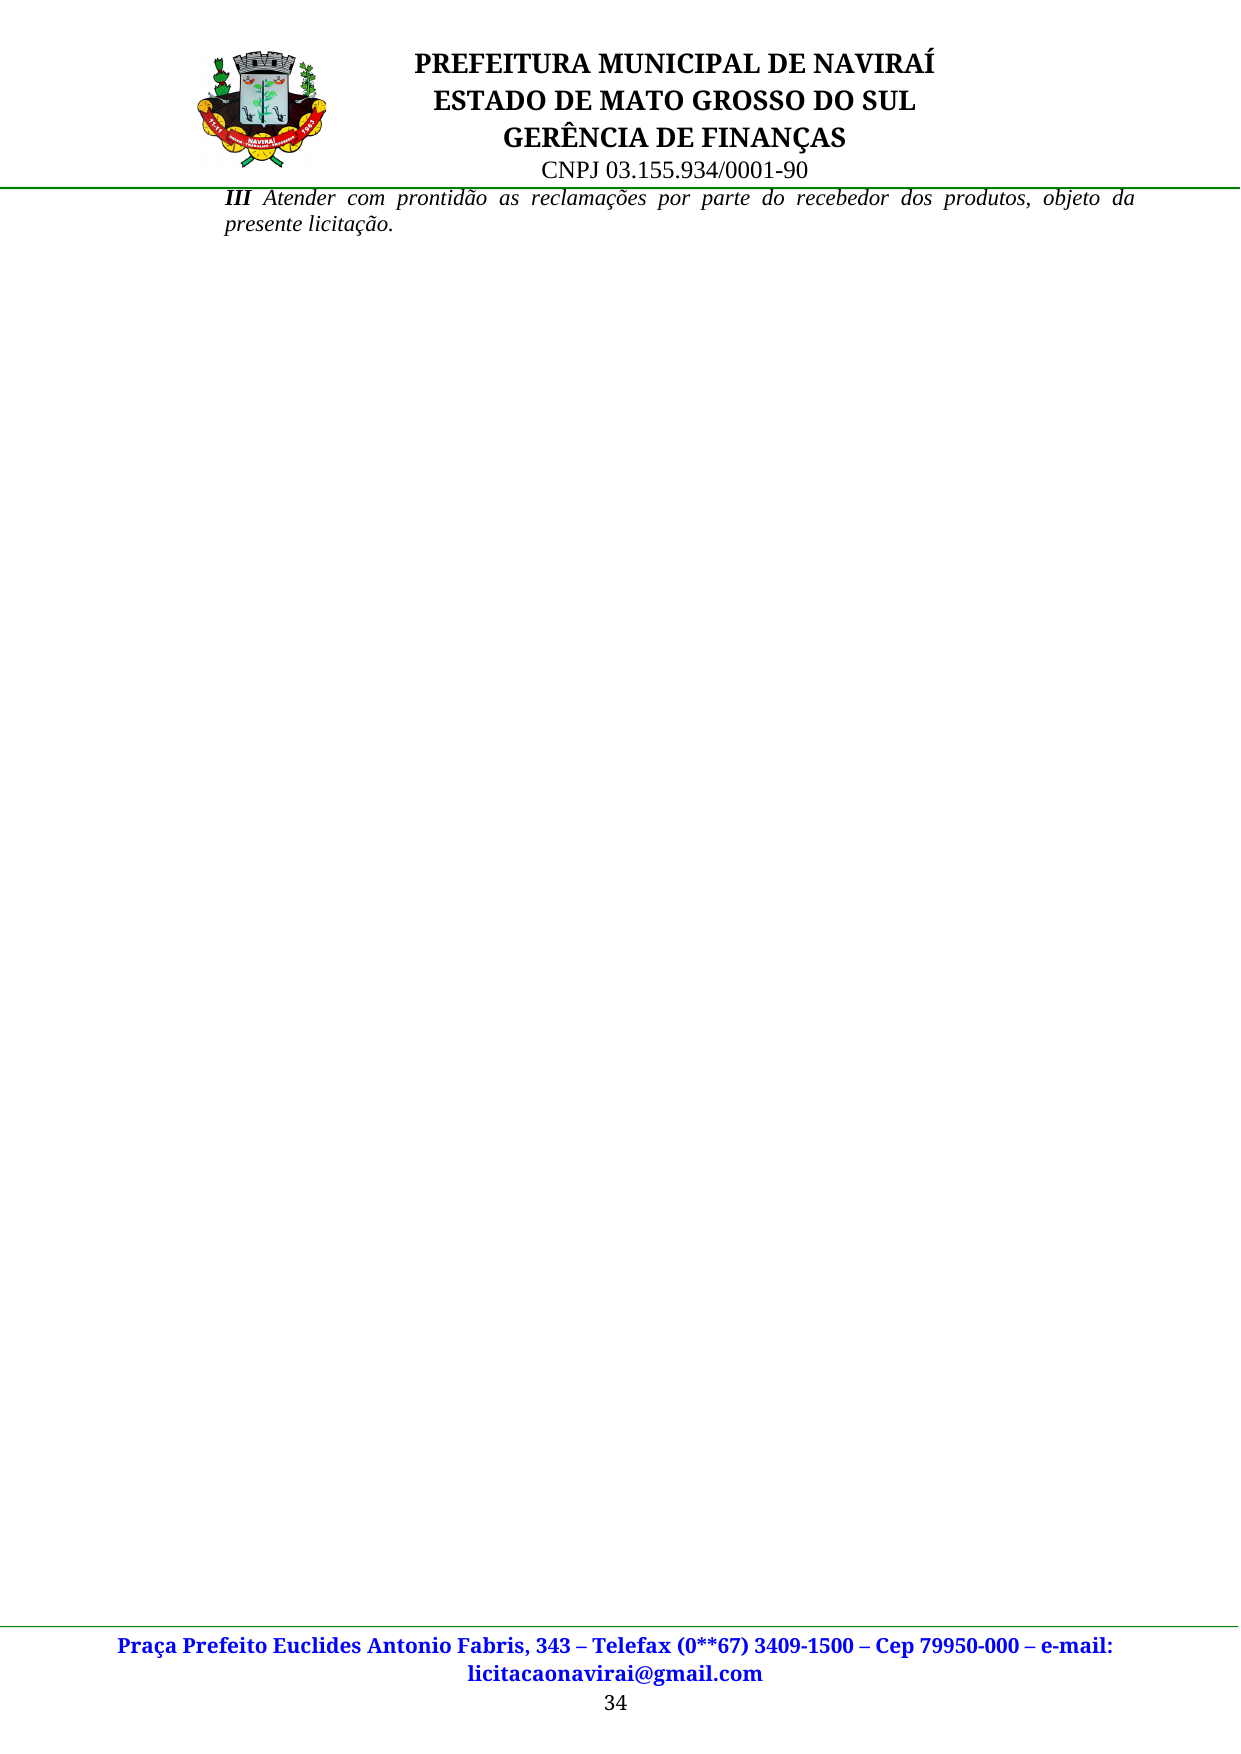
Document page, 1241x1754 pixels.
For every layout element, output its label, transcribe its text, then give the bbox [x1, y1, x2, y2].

picture [197, 51, 327, 168]
text III Atender com prontidão as reclamações por parte do recebedor dos produtos, objeto da presente licitação. [225, 184, 1137, 236]
